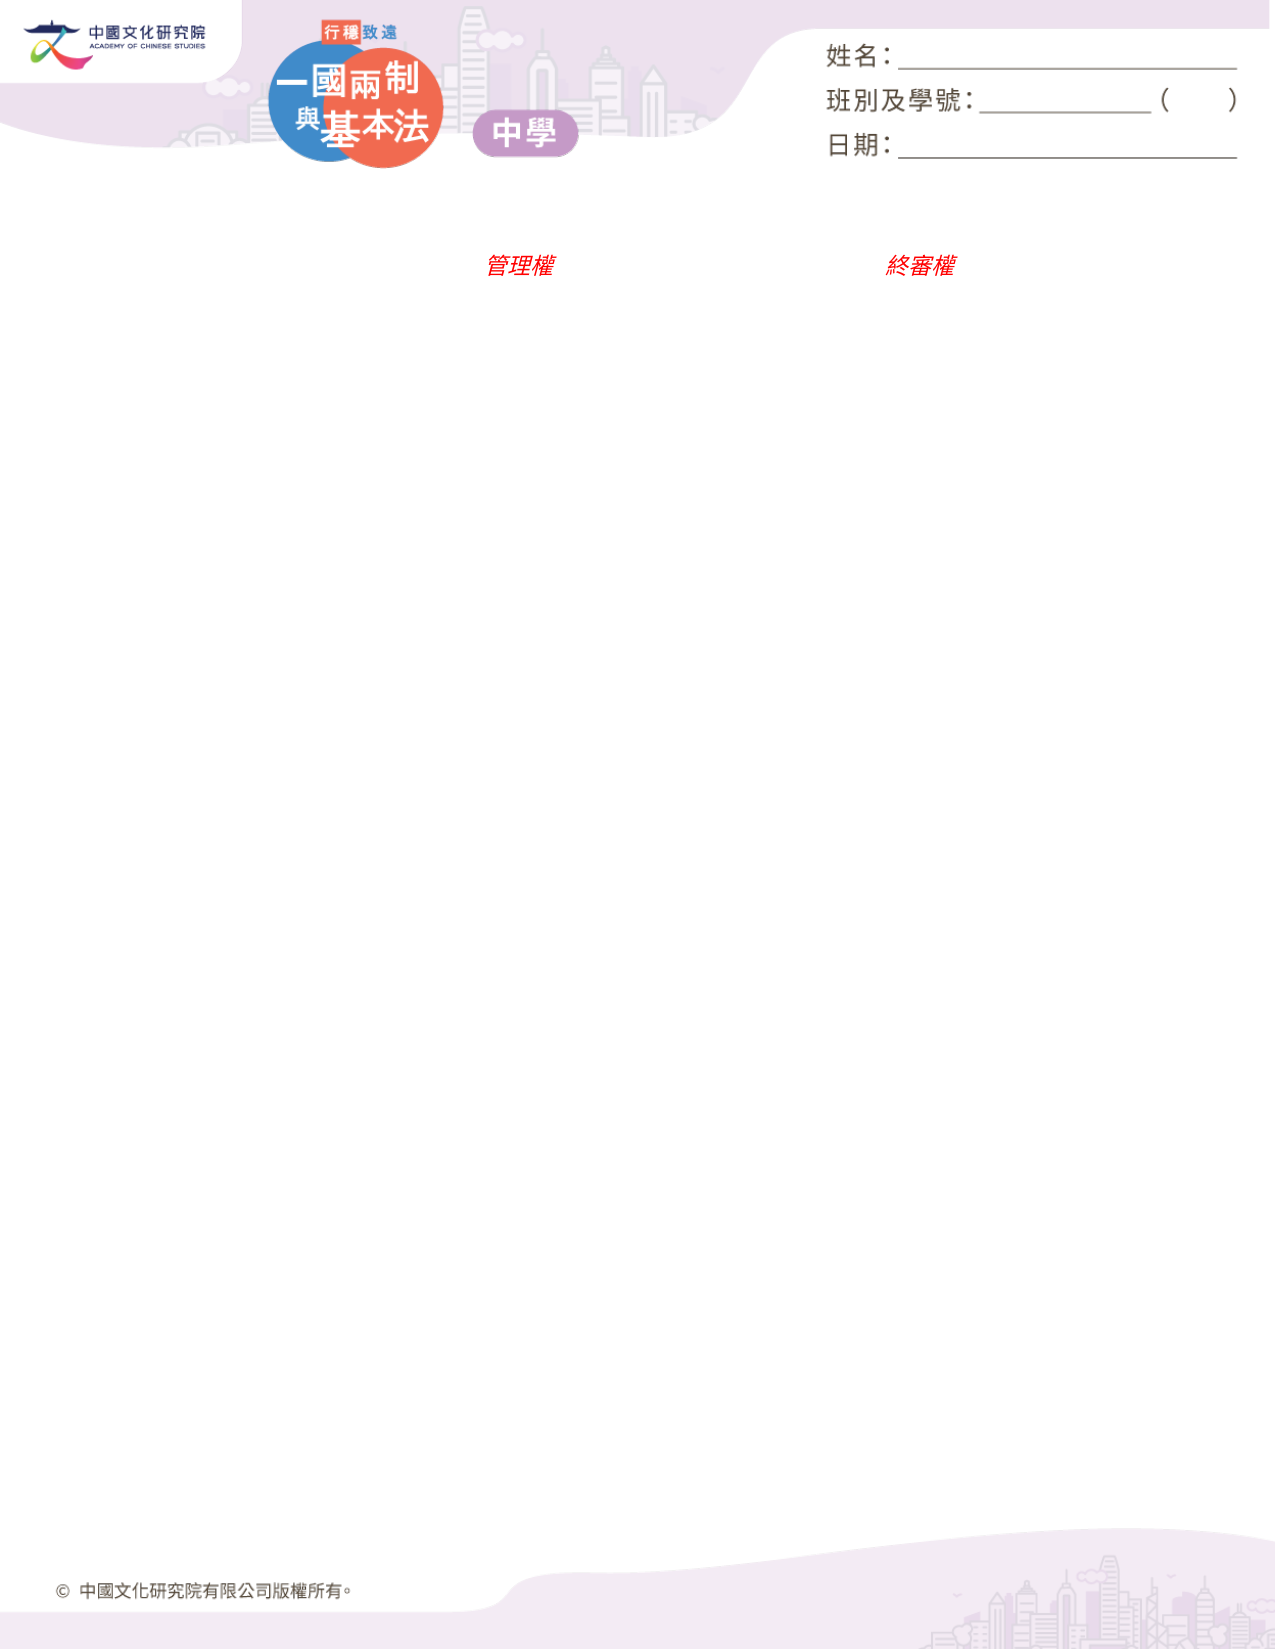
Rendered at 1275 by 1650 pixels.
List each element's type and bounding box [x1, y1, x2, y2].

picture [0, 0, 1270, 181]
picture [0, 1523, 1275, 1649]
